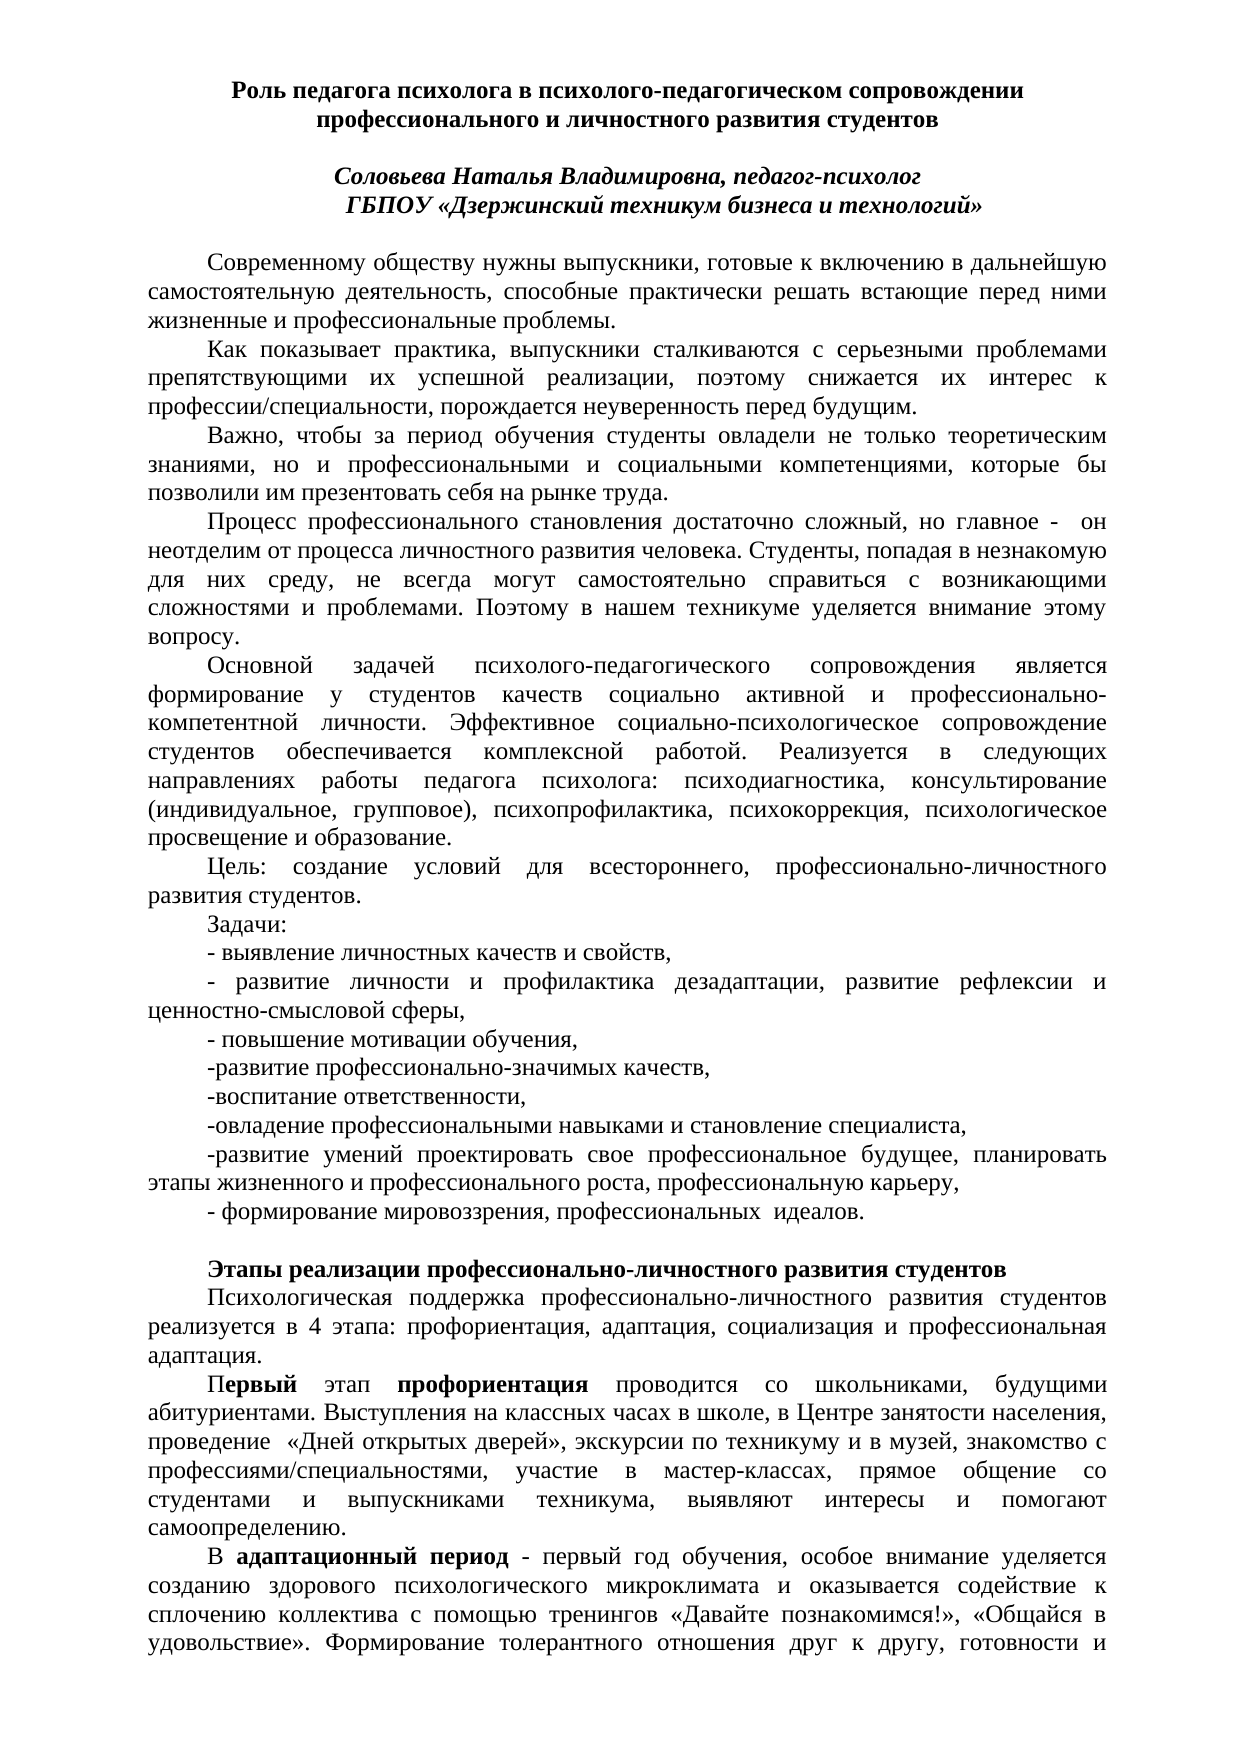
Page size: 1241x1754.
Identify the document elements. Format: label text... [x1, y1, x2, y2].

text -овладение профессиональными навыками и становление специалиста, [148, 1110, 1107, 1139]
text Задачи: [148, 909, 1107, 937]
text - развитие личности и профилактика дезадаптации, развитие рефлексии и ценностно-смысловой сферы, [148, 966, 1107, 1024]
text Первый этап профориентация проводится со школьниками, будущими абитуриентами. Выступления на классных часах в школе, в Центре занятости населения, проведение «Дней открытых дверей», экскурсии по техникуму и в музей, знакомство с профессиями/специальностями, участие в мастер-классах, прямое общение со студентами и выпускниками техникума, выявляют интересы и помогают самоопределению. [148, 1369, 1107, 1541]
text Этапы реализации профессионально-личностного развития студентов [148, 1254, 1107, 1282]
text - формирование мировоззрения, профессиональных идеалов. [148, 1196, 1107, 1225]
text Как показывает практика, выпускники сталкиваются с серьезными проблемами препятствующими их успешной реализации, поэтому снижается их интерес к профессии/специальности, порождается неуверенность перед будущим. [148, 334, 1107, 420]
text - выявление личностных качеств и свойств, [148, 937, 1107, 966]
text -развитие умений проектировать свое профессиональное будущее, планировать этапы жизненного и профессионального роста, профессиональную карьеру, [148, 1139, 1107, 1196]
text -развитие профессионально-значимых качеств, [148, 1052, 1107, 1081]
text Процесс профессионального становления достаточно сложный, но главное - он неотделим от процесса личностного развития человека. Студенты, попадая в незнакомую для них среду, не всегда могут самостоятельно справиться с возникающими сложностями и проблемами. Поэтому в нашем техникуме уделяется внимание этому вопросу. [148, 506, 1107, 650]
text Соловьева Наталья Владимировна, педагог-психолог [148, 161, 1107, 190]
text ГБПОУ «Дзержинский техникум бизнеса и технологий» [148, 190, 1107, 219]
text Основной задачей психолого-педагогического сопровождения является формирование у студентов качеств социально активной и профессионально-компетентной личности. Эффективное социально-психологическое сопровождение студентов обеспечивается комплексной работой. Реализуется в следующих направлениях работы педагога психолога: психодиагностика, консультирование (индивидуальное, групповое), психопрофилактика, психокоррекция, психологическое просвещение и образование. [148, 650, 1107, 851]
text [148, 1541, 1107, 1656]
text Современному обществу нужны выпускники, готовые к включению в дальнейшую самостоятельную деятельность, способные практически решать встающие перед ними жизненные и профессиональные проблемы. [148, 247, 1107, 334]
text - повышение мотивации обучения, [148, 1024, 1107, 1052]
text -воспитание ответственности, [148, 1081, 1107, 1110]
text Роль педагога психолога в психолого-педагогическом сопровождении профессионального и личностного развития студентов [148, 75, 1107, 132]
text Психологическая поддержка профессионально-личностного развития студентов реализуется в 4 этапа: профориентация, адаптация, социализация и профессиональная адаптация. [148, 1282, 1107, 1369]
text Цель: создание условий для всестороннего, профессионально-личностного развития студентов. [148, 851, 1107, 909]
text Важно, чтобы за период обучения студенты овладели не только теоретическим знаниями, но и профессиональными и социальными компетенциями, которые бы позволили им презентовать себя на рынке труда. [148, 420, 1107, 506]
